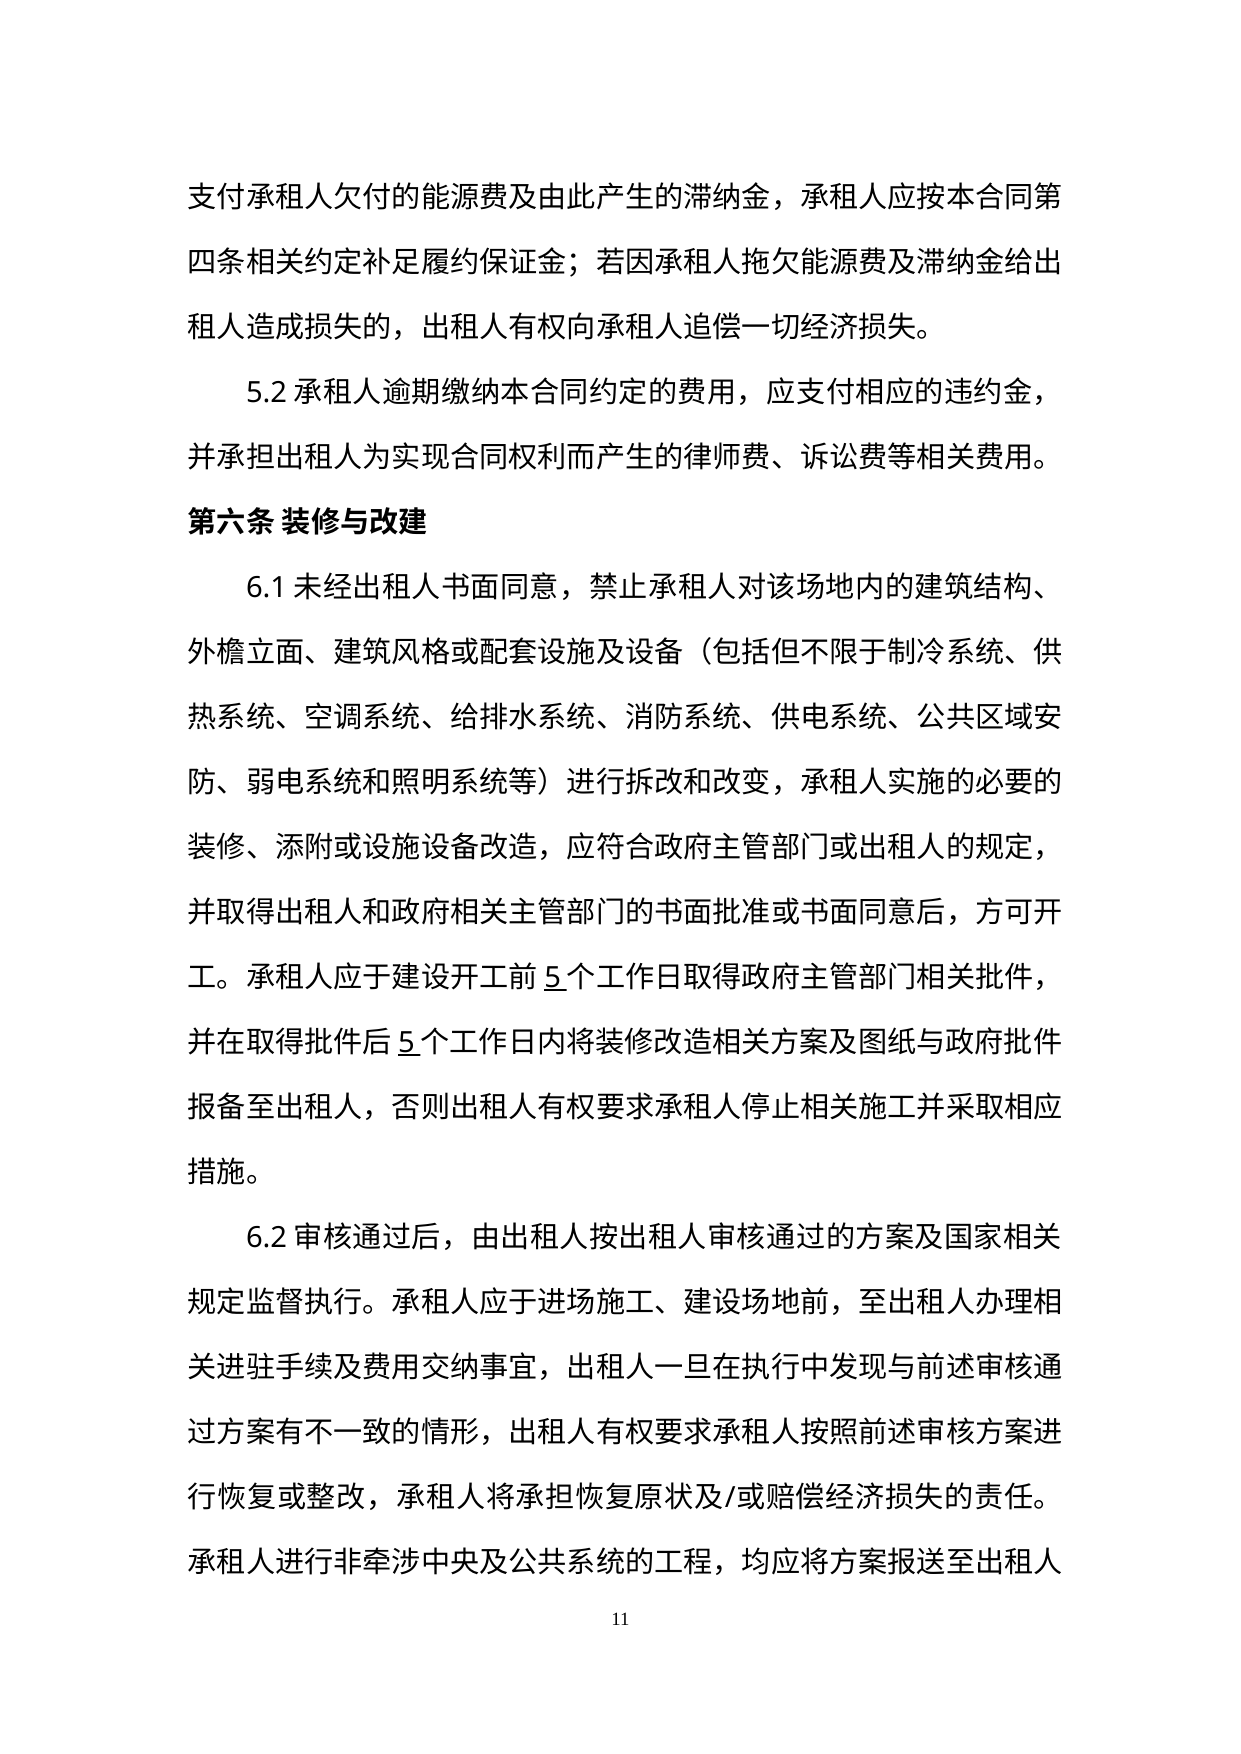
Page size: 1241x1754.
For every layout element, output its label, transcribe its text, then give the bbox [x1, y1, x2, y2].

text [187, 162, 1064, 357]
text 第六条 装修与改建 [187, 487, 1064, 552]
text 5.2承租人逾期缴纳本合同约定的费用，应支付相应的违约金，并承担出租人为实现合同权利而产生的律师费、诉讼费等相关费用。 [187, 357, 1064, 487]
text 6.1未经出租人书面同意，禁止承租人对该场地内的建筑结构、外檐立面、建筑风格或配套设施及设备（包括但不限于制冷系统、供热系统、空调系统、给排水系统、消防系统、供电系统、公共区域安防、弱电系统和照明系统等）进行拆改和改变，承租人实施的必要的装修、添附或设施设备改造，应符合政府主管部门或出租人的规定，并取得出租人和政府相关主管部门的书面批准或书面同意后，方可开工。承租人应于建设开工前5个工作日取得政府主管部门相关批件，并在取得批件后5个工作日内将装修改造相关方案及图纸与政府批件报备至出租人，否则出租人有权要求承租人停止相关施工并采取相应措施。 [187, 552, 1064, 1202]
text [187, 1202, 1064, 1592]
